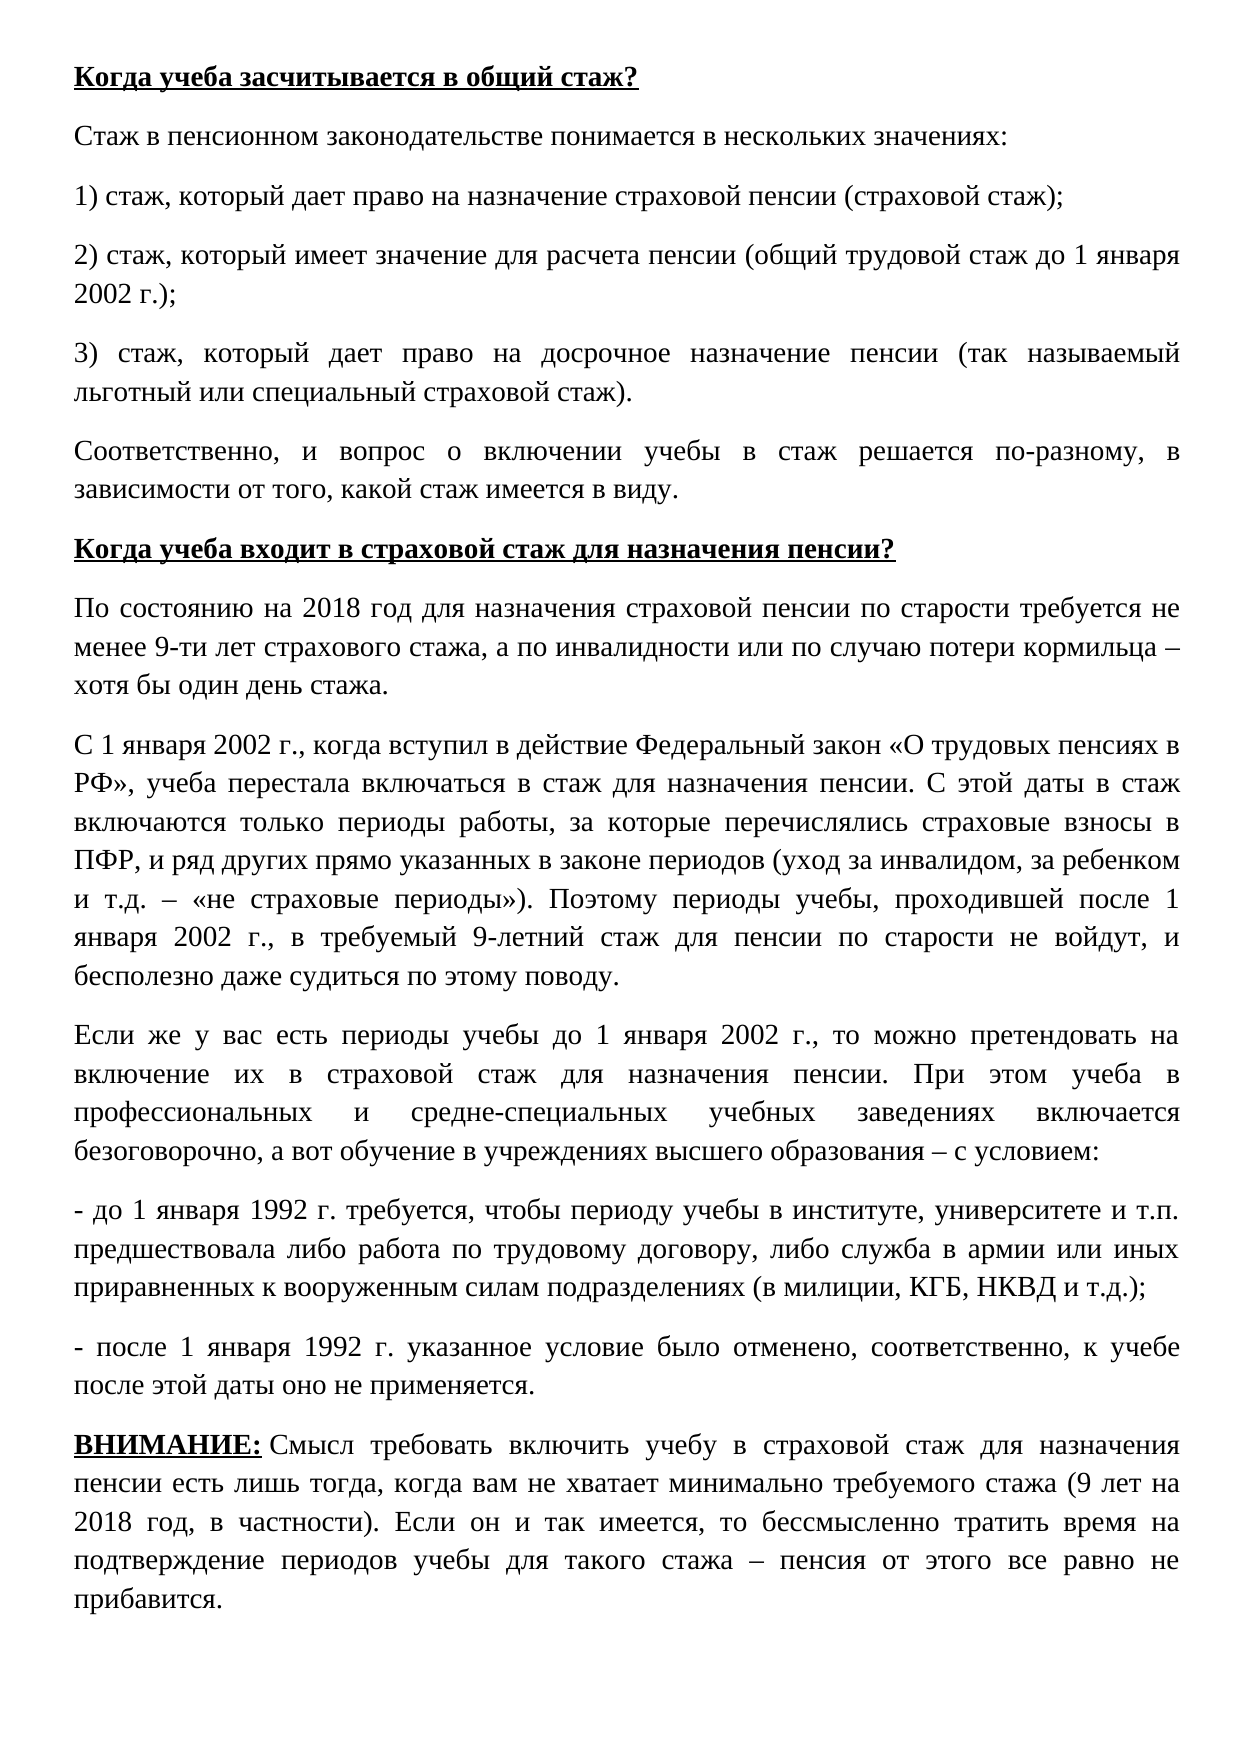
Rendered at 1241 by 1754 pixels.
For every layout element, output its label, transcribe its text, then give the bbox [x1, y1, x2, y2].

text По состоянию на 2018 год для назначения страховой пенсии по старости требуется не менее 9-ти лет страхового стажа, а по инвалидности или по случаю потери кормильца – хотя бы один день стажа. [74, 590, 1181, 701]
text - до 1 января 1992 г. требуется, чтобы периоду учебы в институте, университете и т.п. предшествовала либо работа по трудовому договору, либо служба в армии или иных приравненных к вооруженным силам подразделениях (в милиции, КГБ, НКВД и т.д.); [74, 1192, 1181, 1303]
text Соответственно, и вопрос о включении учебы в стаж решается по-разному, в зависимости от того, какой стаж имеется в виду. [74, 433, 1181, 505]
text Когда учеба входит в страховой стаж для назначения пенсии? [74, 531, 1181, 564]
text Стаж в пенсионном законодательстве понимается в нескольких значениях: [74, 118, 1181, 152]
text 1) стаж, который дает право на назначение страховой пенсии (страховой стаж); [74, 178, 1181, 211]
text ВНИМАНИЕ: Смысл требовать включить учебу в страховой стаж для назначения пенсии есть лишь тогда, когда вам не хватает минимально требуемого стажа (9 лет на 2018 год, в частности). Если он и так имеется, то бессмысленно тратить время на подтверждение периодов учебы для такого стажа – пенсия от этого все равно не прибавится. [74, 1427, 1181, 1614]
text 2) стаж, который имеет значение для расчета пенсии (общий трудовой стаж до 1 января 2002 г.); [74, 237, 1181, 309]
text С 1 января 2002 г., когда вступил в действие Федеральный закон «О трудовых пенсиях в РФ», учеба перестала включаться в стаж для назначения пенсии. С этой даты в стаж включаются только периоды работы, за которые перечислялись страховые взносы в ПФР, и ряд других прямо указанных в законе периодов (уход за инвалидом, за ребенком и т.д. – «не страховые периоды»). Поэтому периоды учебы, проходившей после 1 января 2002 г., в требуемый 9-летний стаж для пенсии по старости не войдут, и бесполезно даже судиться по этому поводу. [74, 727, 1181, 992]
text 3) стаж, который дает право на досрочное назначение пенсии (так называемый льготный или специальный страховой стаж). [74, 335, 1181, 407]
text Если же у вас есть периоды учебы до 1 января 2002 г., то можно претендовать на включение их в страховой стаж для назначения пенсии. При этом учеба в профессиональных и средне-специальных учебных заведениях включается безоговорочно, а вот обучение в учреждениях высшего образования – с условием: [74, 1017, 1181, 1167]
text Когда учеба засчитывается в общий стаж? [74, 59, 1181, 93]
text - после 1 января 1992 г. указанное условие было отменено, соответственно, к учебе после этой даты оно не применяется. [74, 1329, 1181, 1401]
